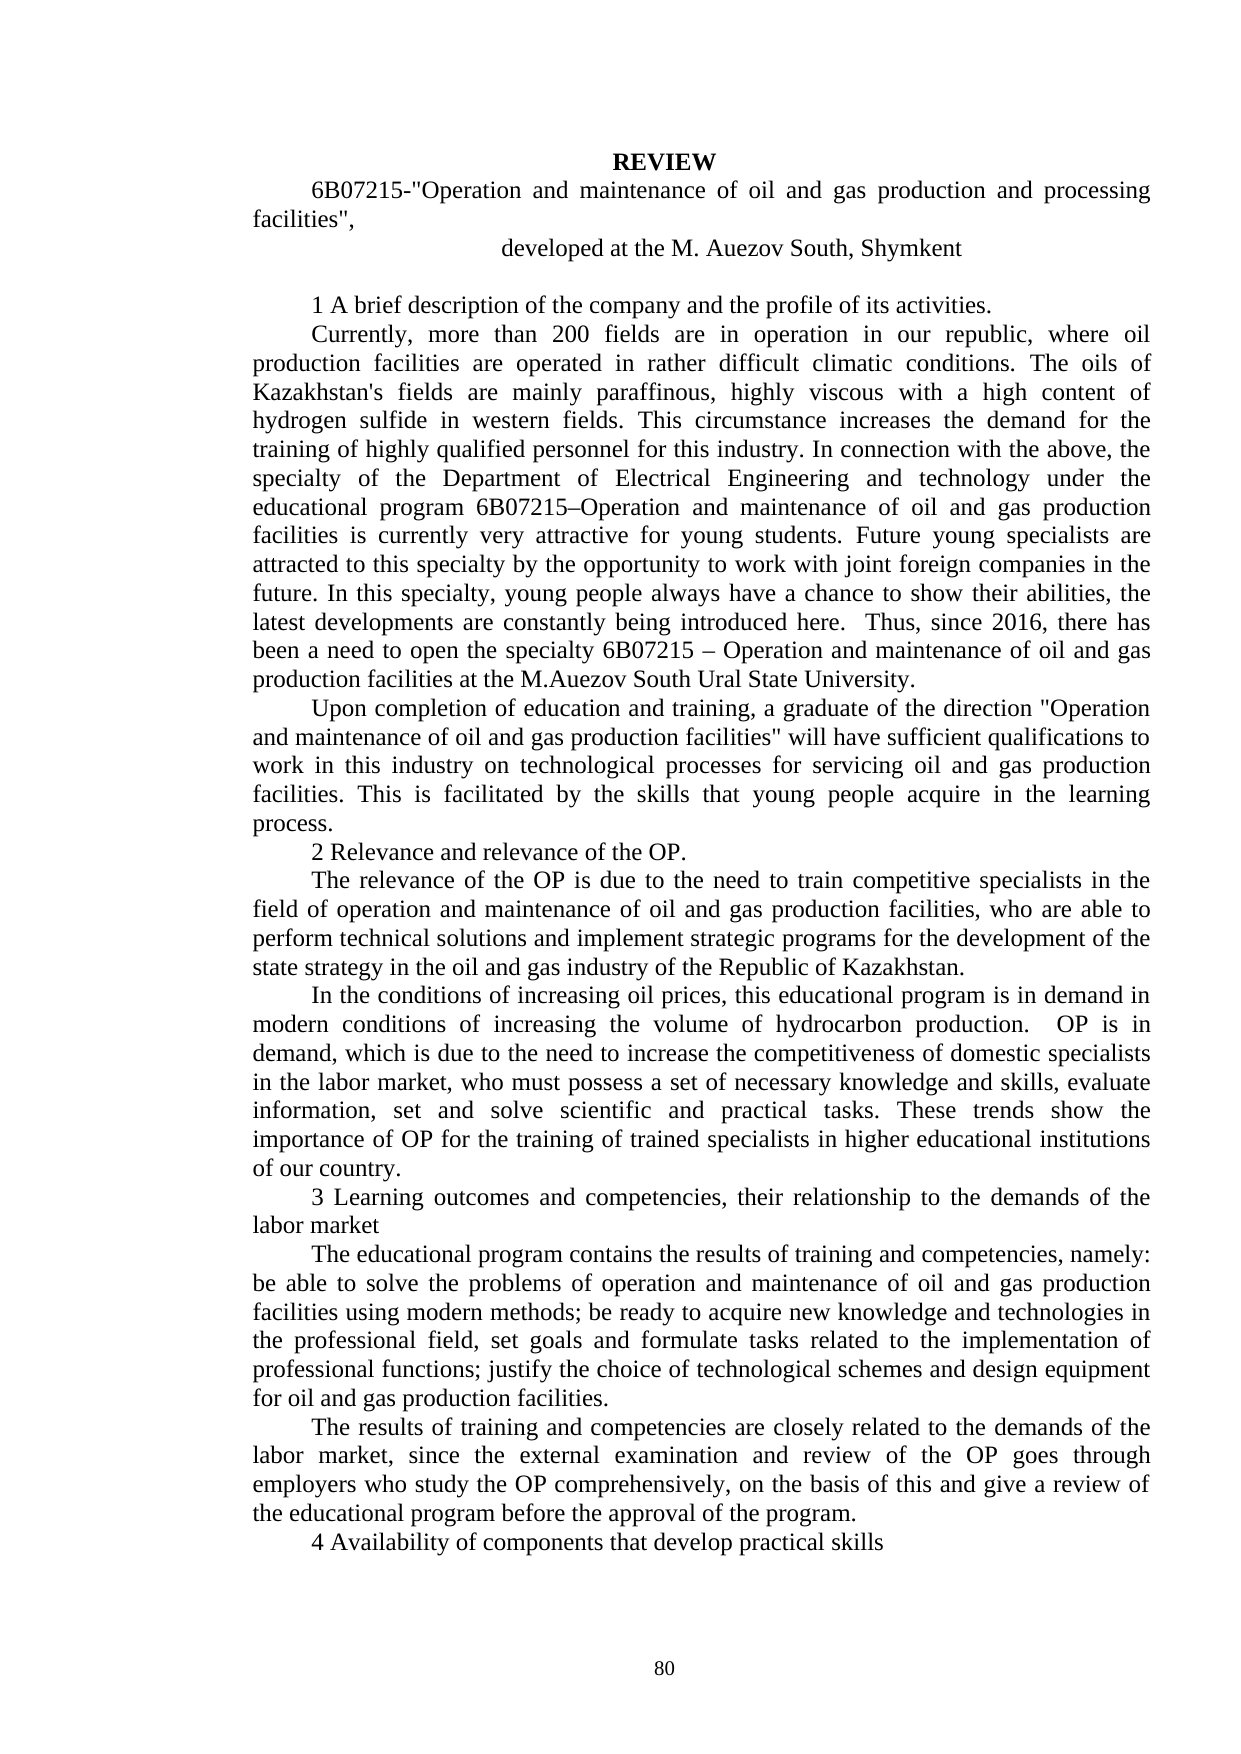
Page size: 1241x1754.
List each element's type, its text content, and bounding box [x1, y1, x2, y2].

text Currently, more than 200 fields are in operation in our republic, where oil production facilities are operated in rather difficult climatic conditions. The oils of Kazakhstan's fields are mainly paraffinous, highly viscous with a high content of hydrogen sulfide in western fields. This circumstance increases the demand for the training of highly qualified personnel for this industry. In connection with the above, the specialty of the Department of Electrical Engineering and technology under the educational program 6B07215–Operation and maintenance of oil and gas production facilities is currently very attractive for young students. Future young specialists are attracted to this specialty by the opportunity to work with joint foreign companies in the future. In this specialty, young people always have a chance to show their abilities, the latest developments are constantly being introduced here. Thus, since 2016, there has been a need to open the specialty 6B07215 – Operation and maintenance of oil and gas production facilities at the M.Auezov South Ural State University. [252, 319, 1152, 693]
text REVIEW [177, 147, 1152, 176]
text 3 Learning outcomes and competencies, their relationship to the demands of the labor market [252, 1182, 1152, 1239]
text In the conditions of increasing oil prices, this educational program is in demand in modern conditions of increasing the volume of hydrocarbon production. OP is in demand, which is due to the need to increase the competitiveness of domestic specialists in the labor market, who must possess a set of necessary knowledge and skills, evaluate information, set and solve scientific and practical tasks. These trends show the importance of OP for the training of trained specialists in higher educational institutions of our country. [252, 981, 1152, 1182]
text 6B07215-"Operation and maintenance of oil and gas production and processing facilities", [252, 176, 1152, 233]
text The educational program contains the results of training and competencies, namely: be able to solve the problems of operation and maintenance of oil and gas production facilities using modern methods; be ready to acquire new knowledge and technologies in the professional field, set goals and formulate tasks related to the implementation of professional functions; justify the choice of technological schemes and design equipment for oil and gas production facilities. [252, 1239, 1152, 1412]
text developed at the M. Auezov South, Shymkent [252, 233, 1152, 262]
text 4 Availability of components that develop practical skills [252, 1527, 1152, 1556]
text 2 Relevance and relevance of the OP. [252, 837, 1152, 866]
text The results of training and competencies are closely related to the demands of the labor market, since the external examination and review of the OP goes through employers who study the OP comprehensively, on the basis of this and give a review of the educational program before the approval of the program. [252, 1412, 1152, 1527]
text Upon completion of education and training, a graduate of the direction "Operation and maintenance of oil and gas production facilities" will have sufficient qualifications to work in this industry on technological processes for servicing oil and gas production facilities. This is facilitated by the skills that young people acquire in the learning process. [252, 693, 1152, 837]
text 1 A brief description of the company and the profile of its activities. [252, 291, 1152, 319]
text The relevance of the OP is due to the need to train competitive specialists in the field of operation and maintenance of oil and gas production facilities, who are able to perform technical solutions and implement strategic programs for the development of the state strategy in the oil and gas industry of the Republic of Kazakhstan. [252, 866, 1152, 981]
